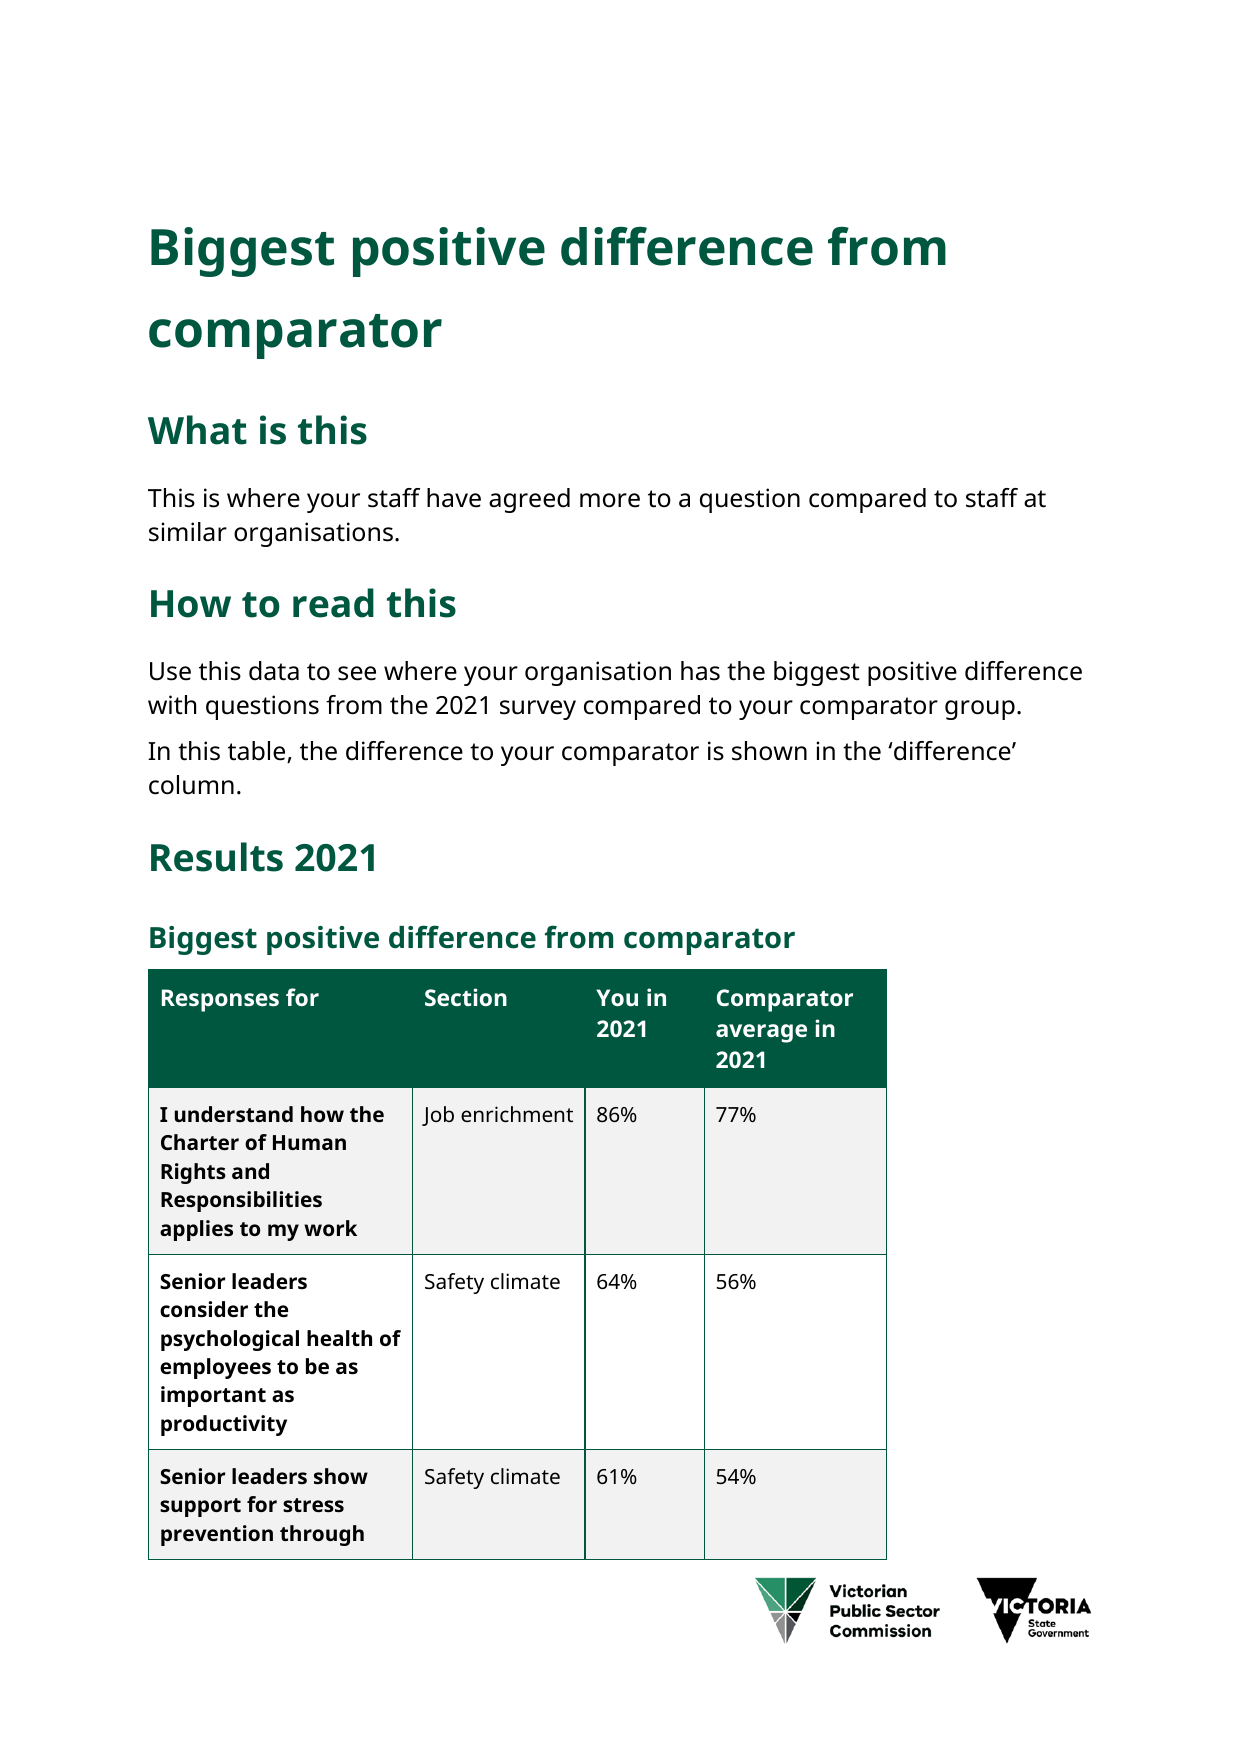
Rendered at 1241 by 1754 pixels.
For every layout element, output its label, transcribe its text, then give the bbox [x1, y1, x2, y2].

picture [754, 1577, 1093, 1645]
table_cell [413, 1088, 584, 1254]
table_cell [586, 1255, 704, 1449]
subtitle Results 2021 [148, 831, 1092, 882]
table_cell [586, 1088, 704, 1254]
text In this table, the difference to your comparator is shown in the ‘difference’ column. [148, 734, 1092, 802]
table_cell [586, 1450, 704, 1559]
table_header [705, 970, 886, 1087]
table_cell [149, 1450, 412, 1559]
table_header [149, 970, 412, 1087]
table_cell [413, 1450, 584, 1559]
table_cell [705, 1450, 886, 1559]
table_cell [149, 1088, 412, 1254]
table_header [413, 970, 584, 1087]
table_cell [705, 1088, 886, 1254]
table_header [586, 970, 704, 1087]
subtitle Biggest positive difference from comparator [148, 212, 1092, 362]
text This is where your staff have agreed more to a question compared to staff at similar organisations. [148, 480, 1092, 548]
text Use this data to see where your organisation has the biggest positive difference with questions from the 2021 survey compared to your comparator group. [148, 653, 1092, 721]
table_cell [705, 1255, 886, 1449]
subtitle Biggest positive difference from comparator [148, 917, 1092, 957]
subtitle What is this [148, 404, 1092, 455]
subtitle How to read this [148, 577, 1092, 628]
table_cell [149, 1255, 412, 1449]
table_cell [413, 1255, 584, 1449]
